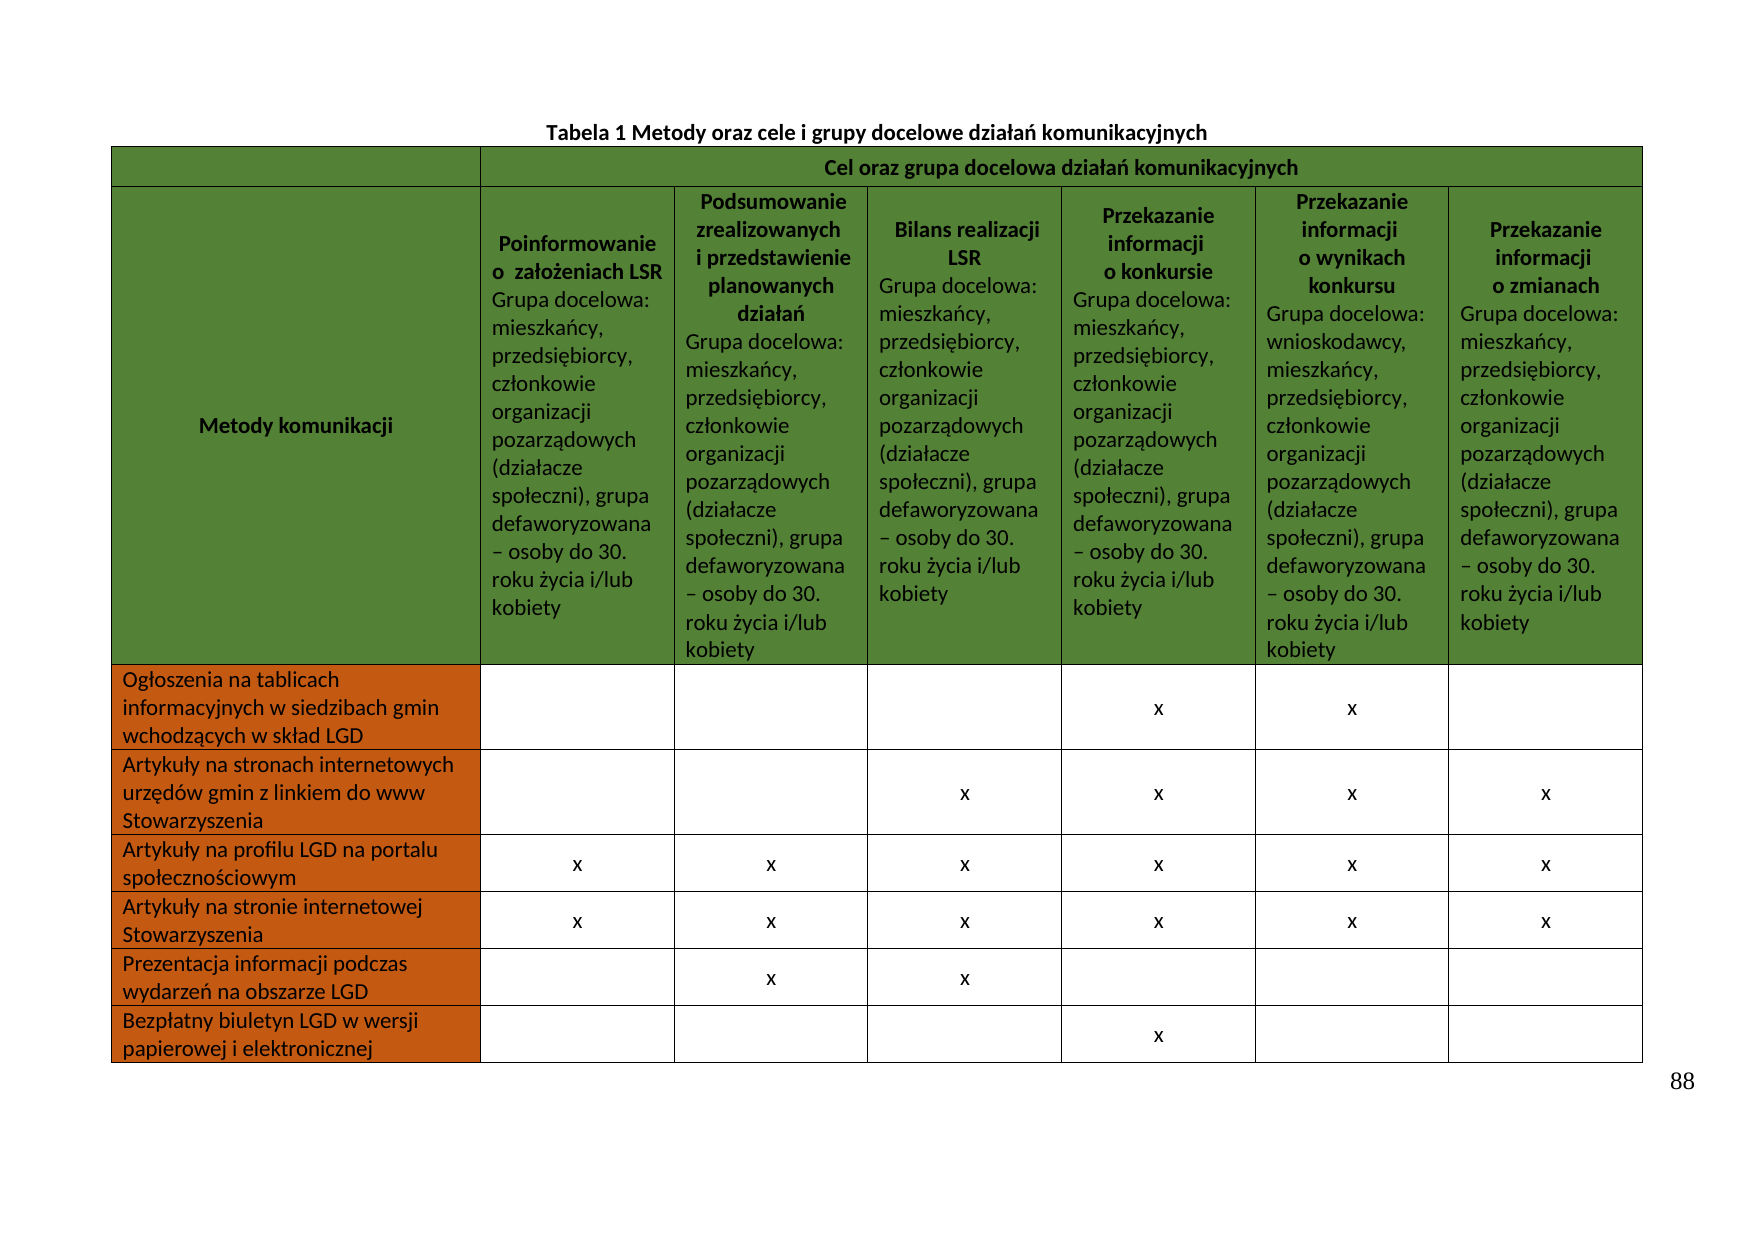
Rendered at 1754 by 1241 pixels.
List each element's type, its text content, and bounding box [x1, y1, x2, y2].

table_cell x [1449, 835, 1642, 891]
table_cell [1449, 665, 1642, 749]
table_cell Bezpłatny biuletyn LGD w wersji papierowej i elektronicznej [112, 1006, 480, 1062]
table_cell [481, 1006, 674, 1062]
table_cell x [1062, 665, 1255, 749]
table_cell [868, 1006, 1061, 1062]
table_cell [481, 949, 674, 1005]
table_cell x [1256, 892, 1448, 948]
table_cell [1062, 949, 1255, 1005]
table_cell x [868, 750, 1061, 834]
table_cell [1449, 949, 1642, 1005]
table_cell x [868, 892, 1061, 948]
table_cell Ogłoszenia na tablicach informacyjnych w siedzibach gmin wchodzących w skład LGD [112, 665, 480, 749]
table_cell Przekazanie informacji o zmianach Grupa docelowa: mieszkańcy, przedsiębiorcy, członkowie organizacji pozarządowych (działacze społeczni), grupa defaworyzowana – osoby do 30. roku życia i/lub kobiety [1449, 187, 1642, 664]
table_cell x [1449, 892, 1642, 948]
table_cell x [1062, 892, 1255, 948]
table_cell x [1256, 665, 1448, 749]
table_cell [675, 665, 867, 749]
table_cell Przekazanie informacji o konkursie Grupa docelowa: mieszkańcy, przedsiębiorcy, członkowie organizacji pozarządowych (działacze społeczni), grupa defaworyzowana – osoby do 30. roku życia i/lub kobiety [1062, 187, 1255, 664]
text Tabela 1 Metody oraz cele i grupy docelowe działań komunikacyjnych [59, 118, 1695, 146]
table_cell Artykuły na profilu LGD na portalu społecznościowym [112, 835, 480, 891]
table_cell x [675, 949, 867, 1005]
table_cell [868, 665, 1061, 749]
table_cell Bilans realizacji LSR Grupa docelowa: mieszkańcy, przedsiębiorcy, członkowie organizacji pozarządowych (działacze społeczni), grupa defaworyzowana – osoby do 30. roku życia i/lub kobiety [868, 187, 1061, 664]
table_cell Artykuły na stronach internetowych urzędów gmin z linkiem do www Stowarzyszenia [112, 750, 480, 834]
table_header Cel oraz grupa docelowa działań komunikacyjnych [481, 147, 1642, 186]
table_cell Poinformowanie o założeniach LSR Grupa docelowa: mieszkańcy, przedsiębiorcy, członkowie organizacji pozarządowych (działacze społeczni), grupa defaworyzowana – osoby do 30. roku życia i/lub kobiety [481, 187, 674, 664]
table_cell [675, 1006, 867, 1062]
table_cell x [1256, 750, 1448, 834]
table_cell Prezentacja informacji podczas wydarzeń na obszarze LGD [112, 949, 480, 1005]
table_header [112, 147, 480, 186]
table_cell x [481, 892, 674, 948]
table_cell Artykuły na stronie internetowej Stowarzyszenia [112, 892, 480, 948]
table_cell x [868, 835, 1061, 891]
table_cell x [1062, 835, 1255, 891]
table_cell x [675, 835, 867, 891]
table_cell [1256, 949, 1448, 1005]
table_cell Przekazanie informacji o wynikach konkursu Grupa docelowa: wnioskodawcy, mieszkańcy, przedsiębiorcy, członkowie organizacji pozarządowych (działacze społeczni), grupa defaworyzowana – osoby do 30. roku życia i/lub kobiety [1256, 187, 1448, 664]
table_cell [675, 750, 867, 834]
table_cell x [868, 949, 1061, 1005]
table_cell Metody komunikacji [112, 187, 480, 664]
table_cell [481, 665, 674, 749]
table_cell [1256, 1006, 1448, 1062]
table_cell x [1256, 835, 1448, 891]
table_cell x [1449, 750, 1642, 834]
table_cell Podsumowanie zrealizowanych i przedstawienie planowanych działań Grupa docelowa: mieszkańcy, przedsiębiorcy, członkowie organizacji pozarządowych (działacze społeczni), grupa defaworyzowana – osoby do 30. roku życia i/lub kobiety [675, 187, 867, 664]
table_cell x [675, 892, 867, 948]
table_cell x [481, 835, 674, 891]
table_cell x [1062, 1006, 1255, 1062]
table_cell x [1062, 750, 1255, 834]
table_cell [1449, 1006, 1642, 1062]
table_cell [481, 750, 674, 834]
